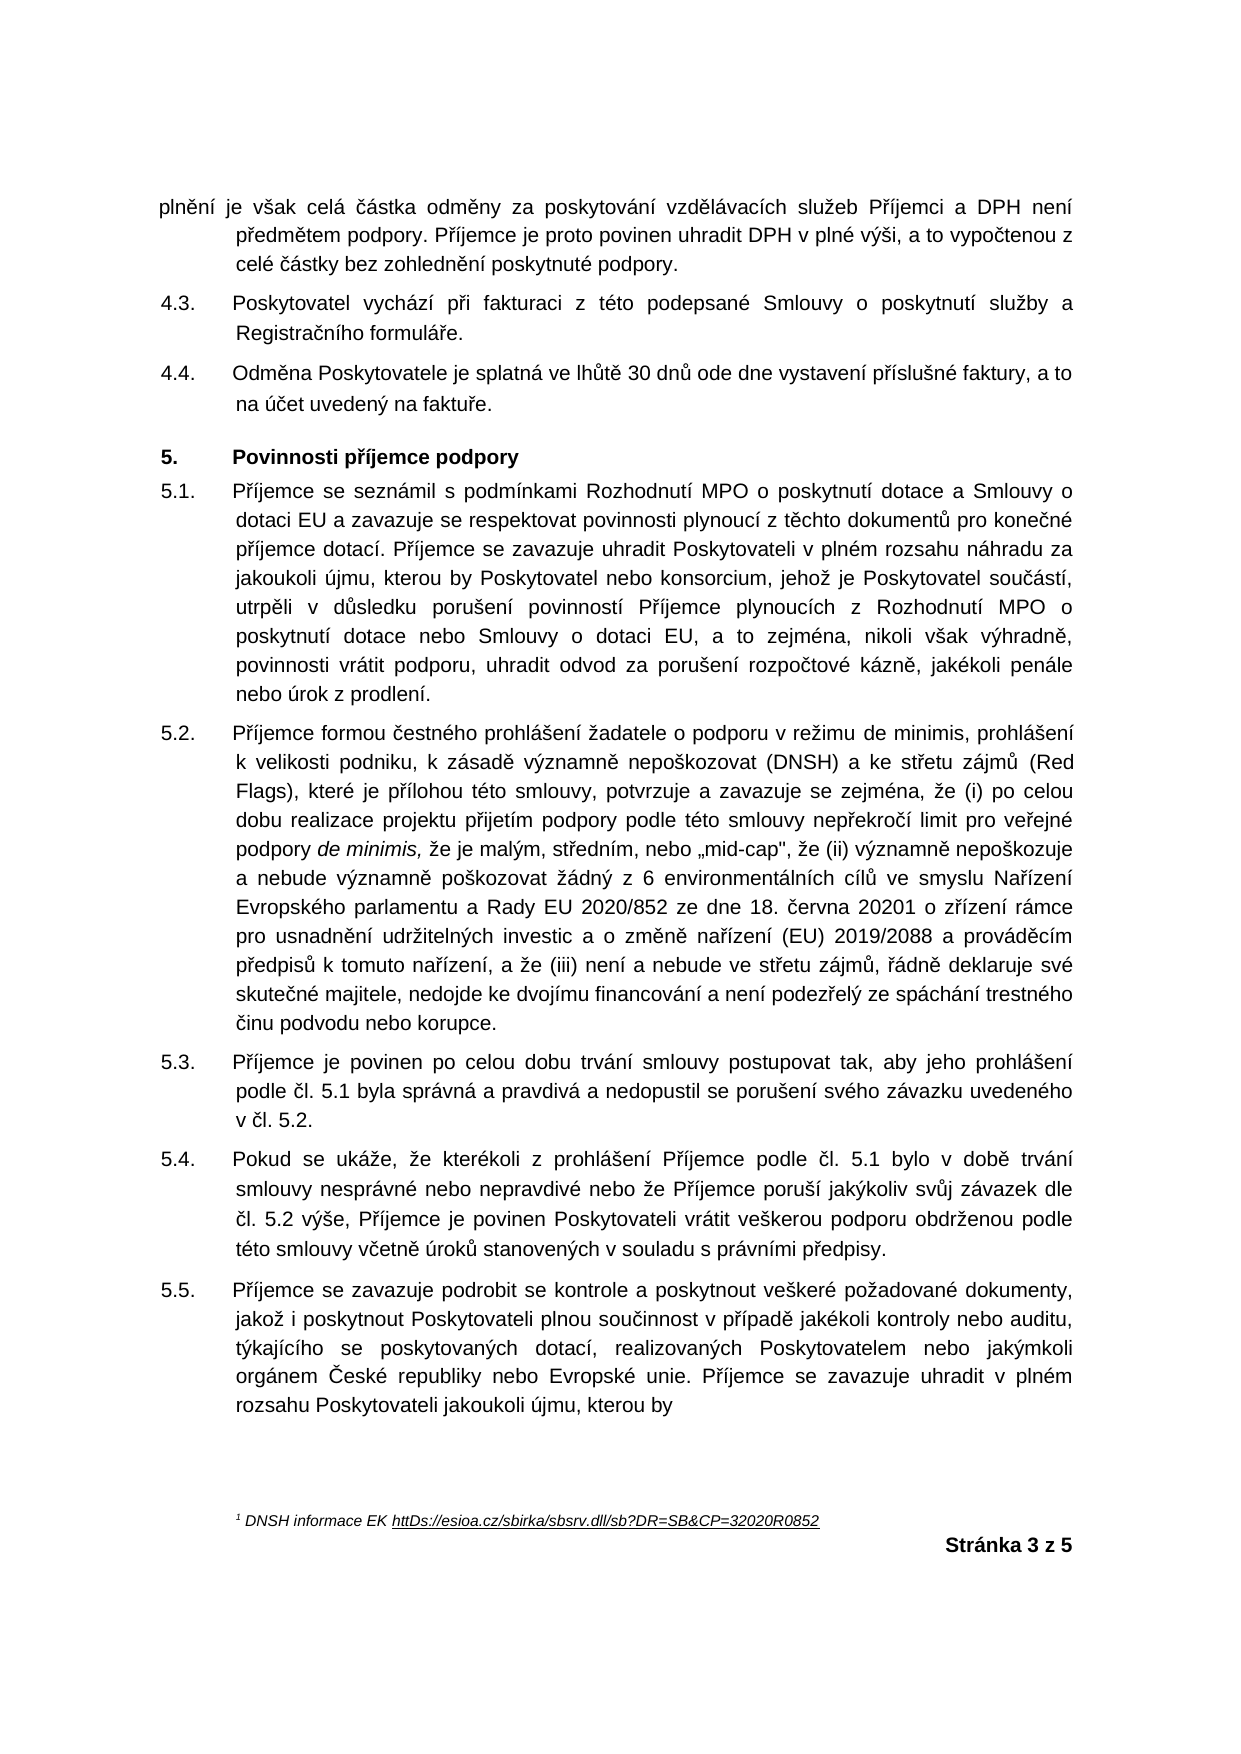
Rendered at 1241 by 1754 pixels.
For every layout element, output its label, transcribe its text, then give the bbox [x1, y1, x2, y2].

text Stránka 3 z 5 [945, 1533, 1073, 1557]
subtitle Povinnosti příjemce podpory [161, 446, 1074, 469]
list Poskytovatel vychází při fakturaci z této podepsané Smlouvy o poskytnutí služby a Registračního formuláře. [161, 286, 1074, 346]
list Odměna Poskytovatele je splatná ve lhůtě 30 dnů ode dne vystavení příslušné faktury, a to na účet uvedený na faktuře. [161, 356, 1074, 417]
text 1 DNSH informace EK httDs://esioa.cz/sbirka/sbsrv.dll/sb?DR=SB&CP=32020R0852 [236, 1502, 819, 1533]
list Příjemce se seznámil s podmínkami Rozhodnutí MPO o poskytnutí dotace a Smlouvy o dotaci EU a zavazuje se respektovat povinnosti plynoucí z těchto dokumentů pro konečné příjemce dotací. Příjemce se zavazuje uhradit Poskytovateli v plném rozsahu náhradu za jakoukoli újmu, kterou by Poskytovatel nebo konsorcium, jehož je Poskytovatel součástí, utrpěli v důsledku porušení povinností Příjemce plynoucích z Rozhodnutí MPO o poskytnutí dotace nebo Smlouvy o dotaci EU, a to zejména, nikoli však výhradně, povinnosti vrátit podporu, uhradit odvod za porušení rozpočtové kázně, jakékoli penále nebo úrok z prodlení. [161, 475, 1074, 707]
list Příjemce je povinen po celou dobu trvání smlouvy postupovat tak, aby jeho prohlášení podle čl. 5.1 byla správná a pravdivá a nedopustil se porušení svého závazku uvedeného v čl. 5.2. [161, 1046, 1074, 1133]
list Příjemce se zavazuje podrobit se kontrole a poskytnout veškeré požadované dokumenty, jakož i poskytnout Poskytovateli plnou součinnost v případě jakékoli kontroly nebo auditu, týkajícího se poskytovaných dotací, realizovaných Poskytovatelem nebo jakýmkoli orgánem České republiky nebo Evropské unie. Příjemce se zavazuje uhradit v plném rozsahu Poskytovateli jakoukoli újmu, kterou by [161, 1274, 1074, 1419]
list Pokud se ukáže, že kterékoli z prohlášení Příjemce podle čl. 5.1 bylo v době trvání smlouvy nesprávné nebo nepravdivé nebo že Příjemce poruší jakýkoliv svůj závazek dle čl. 5.2 výše, Příjemce je povinen Poskytovateli vrátit veškerou podporu obdrženou podle této smlouvy včetně úroků stanovených v souladu s právními předpisy. [161, 1143, 1074, 1263]
list Příjemce formou čestného prohlášení žadatele o podporu v režimu de minimis, prohlášení k velikosti podniku, k zásadě významně nepoškozovat (DNSH) a ke střetu zájmů (Red Flags), které je přílohou této smlouvy, potvrzuje a zavazuje se zejména, že (i) po celou dobu realizace projektu přijetím podpory podle této smlouvy nepřekročí limit pro veřejné podpory de minimis, že je malým, středním, nebo „mid-cap", že (ii) významně nepoškozuje a nebude významně poškozovat žádný z 6 environmentálních cílů ve smyslu Nařízení Evropského parlamentu a Rady EU 2020/852 ze dne 18. června 20201 o zřízení rámce pro usnadnění udržitelných investic a o změně nařízení (EU) 2019/2088 a prováděcím předpisů k tomuto nařízení, a že (iii) není a nebude ve střetu zájmů, řádně deklaruje své skutečné majitele, nedojde ke dvojímu financování a není podezřelý ze spáchání trestného činu podvodu nebo korupce. [161, 717, 1074, 1036]
text plnění je však celá částka odměny za poskytování vzdělávacích služeb Příjemci a DPH není předmětem podpory. Příjemce je proto povinen uhradit DPH v plné výši, a to vypočtenou z celé částky bez zohlednění poskytnuté podpory. [161, 191, 1074, 277]
